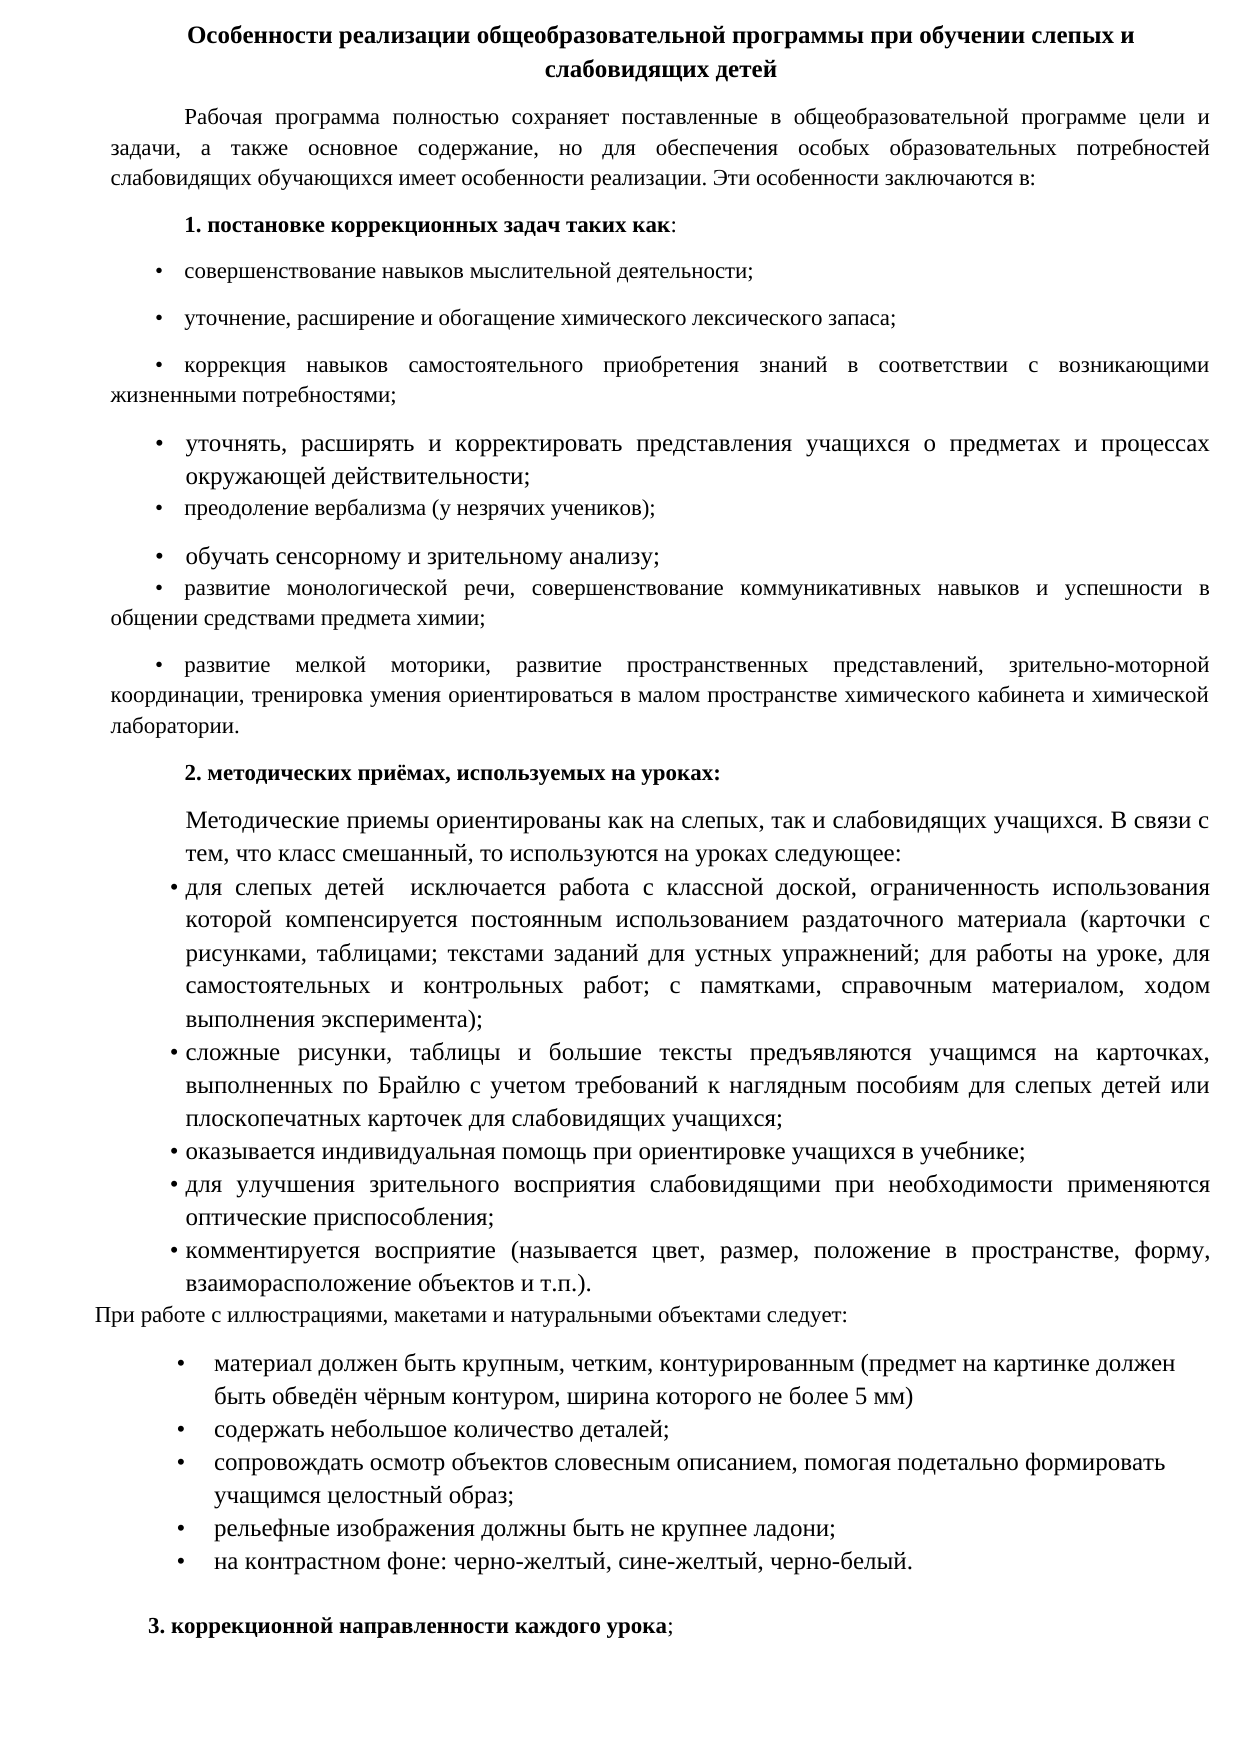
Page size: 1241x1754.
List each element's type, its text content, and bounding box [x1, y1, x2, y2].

list комментируется восприятие (называется цвет, размер, положение в пространстве, форму, взаиморасположение объектов и т.п.). [169, 1235, 1211, 1297]
list для слепых детей исключается работа с классной доской, ограниченность использования которой компенсируется постоянным использованием раздаточного материала (карточки с рисунками, таблицами; текстами заданий для устных упражнений; для работы на уроке, для самостоятельных и контрольных работ; с памятками, справочным материалом, ходом выполнения эксперимента); [169, 872, 1211, 1032]
list • уточнять, расширять и корректировать представления учащихся о предметах и процессах окружающей действительности; [155, 428, 1211, 490]
list оказывается индивидуальная помощь при ориентировке учащихся в учебнике; [169, 1136, 1211, 1164]
text Рабочая программа полностью сохраняет поставленные в общеобразовательной программе цели и задачи, а также основное содержание, но для обеспечения особых образовательных потребностей слабовидящих обучающихся имеет особенности реализации. Эти особенности заключаются в: [110, 103, 1211, 190]
text 2. методических приёмах, используемых на уроках: [110, 759, 1211, 785]
text • развитие монологической речи, совершенствование коммуникативных навыков и успешности в общении средствами предмета химии; [110, 574, 1211, 631]
text 3. коррекционной направленности каждого урока; [110, 1612, 1211, 1638]
list Методические приемы ориентированы как на слепых, так и слабовидящих учащихся. В связи с тем, что класс смешанный, то используются на уроках следующее: [185, 806, 1211, 867]
text 1. постановке коррекционных задач таких как: [110, 211, 1211, 237]
list для улучшения зрительного восприятия слабовидящими при необходимости применяются оптические приспособления; [169, 1169, 1211, 1231]
text • совершенствование навыков мыслительной деятельности; [110, 257, 1211, 284]
list на контрастном фоне: черно-желтый, сине-желтый, черно-белый. [176, 1546, 1211, 1574]
text • уточнение, расширение и обогащение химического лексического запаса; [110, 304, 1211, 331]
list содержать небольшое количество деталей; [176, 1414, 1211, 1442]
list • обучать сенсорному и зрительному анализу; [155, 541, 1211, 570]
text При работе с иллюстрациями, макетами и натуральными объектами следует: [94, 1301, 1211, 1327]
list материал должен быть крупным, четким, контурированным (предмет на картинке должен быть обведён чёрным контуром, ширина которого не более 5 мм) [176, 1348, 1211, 1409]
list сопровождать осмотр объектов словесным описанием, помогая подетально формировать учащимся целостный образ; [176, 1447, 1211, 1508]
text • развитие мелкой моторики, развитие пространственных представлений, зрительно-моторной координации, тренировка умения ориентироваться в малом пространстве химического кабинета и химической лаборатории. [110, 651, 1211, 738]
list сложные рисунки, таблицы и большие тексты предъявляются учащимся на карточках, выполненных по Брайлю с учетом требований к наглядным пособиям для слепых детей или плоскопечатных карточек для слабовидящих учащихся; [169, 1037, 1211, 1131]
text • коррекция навыков самостоятельного приобретения знаний в соответствии с возникающими жизненными потребностями; [110, 351, 1211, 408]
text • преодоление вербализма (у незрячих учеников); [110, 494, 1211, 521]
text Особенности реализации общеобразовательной программы при обучении слепых и слабовидящих детей [110, 21, 1211, 82]
list рельефные изображения должны быть не крупнее ладони; [176, 1513, 1211, 1542]
